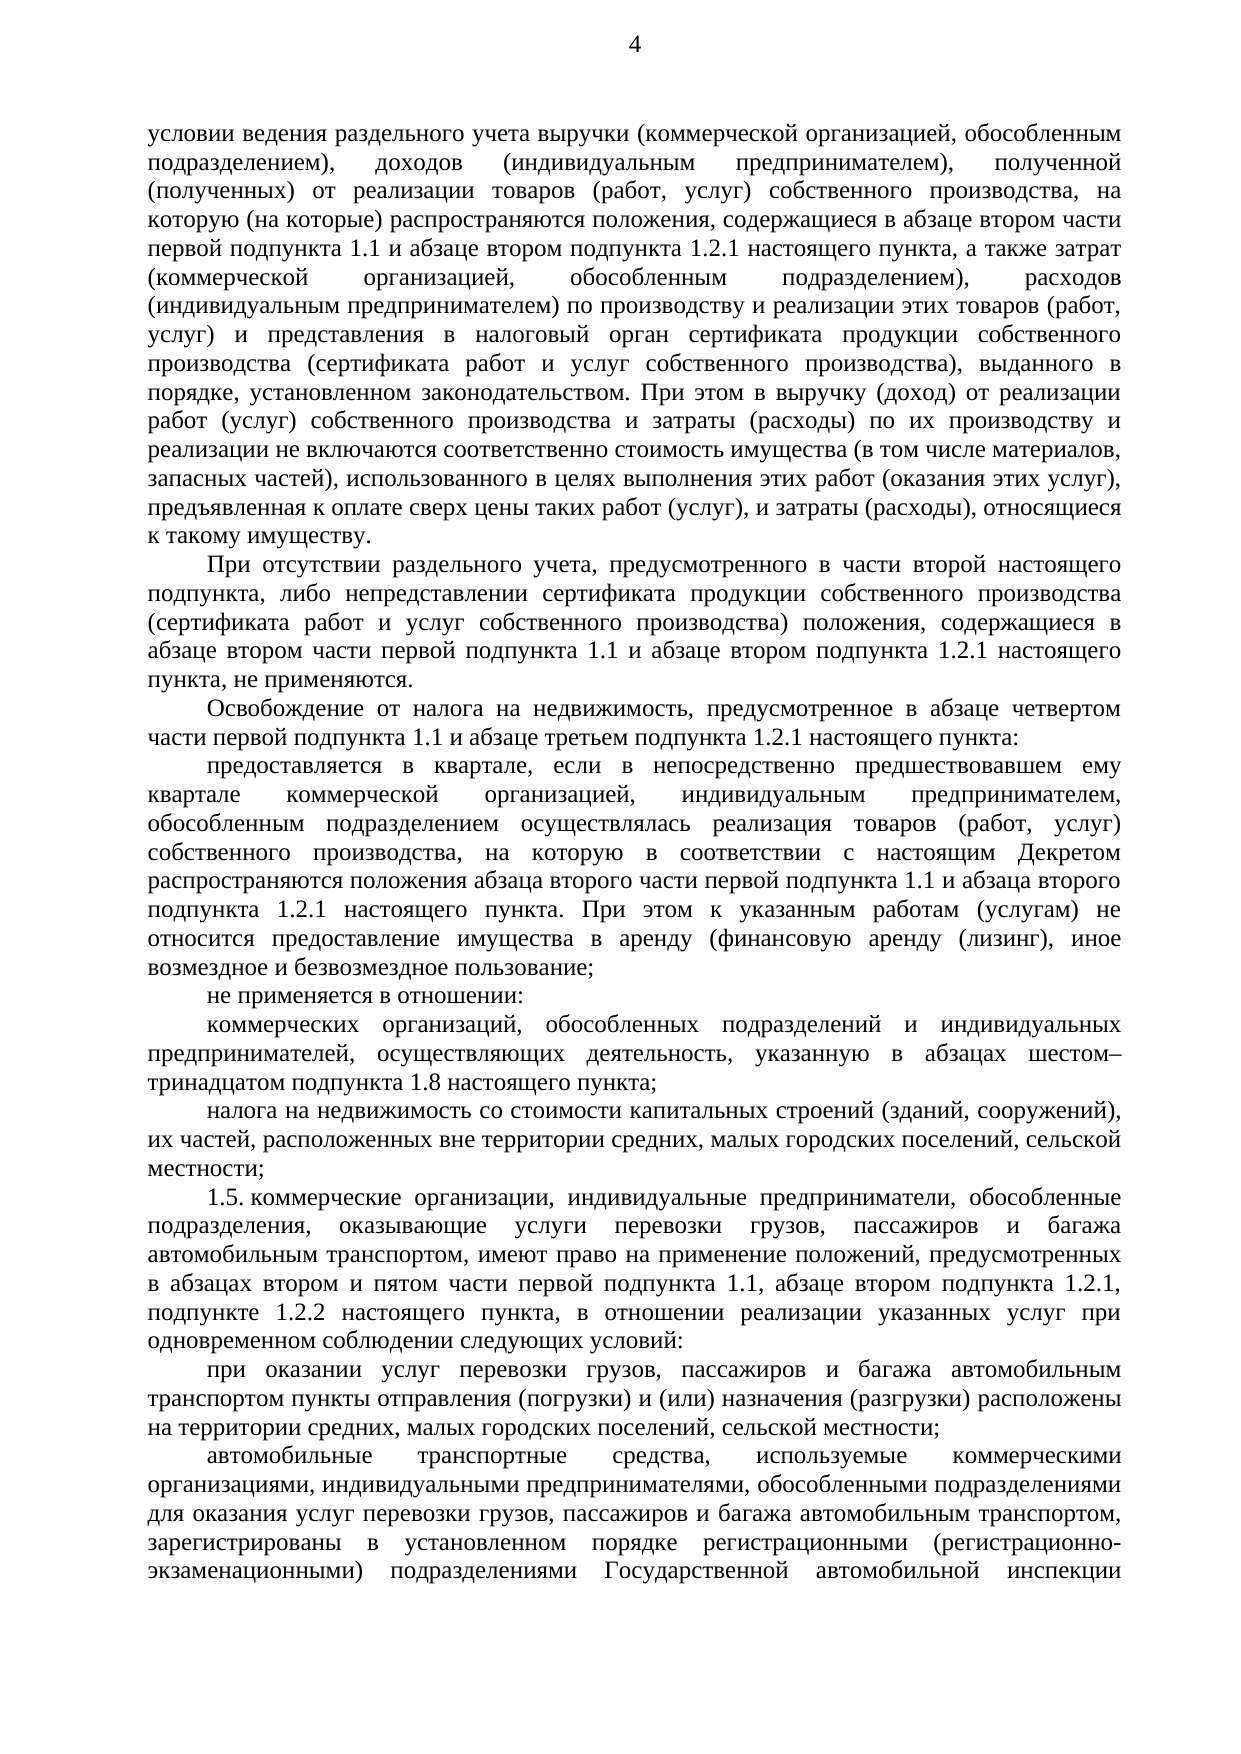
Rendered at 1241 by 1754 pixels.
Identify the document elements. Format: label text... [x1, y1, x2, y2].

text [147, 118, 1122, 549]
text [147, 1441, 1122, 1584]
text Освобождение от налога на недвижимость, предусмотренное в абзаце четвертом части первой подпункта 1.1 и абзаце третьем подпункта 1.2.1 настоящего пункта: [147, 693, 1122, 751]
text При отсутствии раздельного учета, предусмотренного в части второй настоящего подпункта, либо непредставлении сертификата продукции собственного производства (сертификата работ и услуг собственного производства) положения, содержащиеся в абзаце втором части первой подпункта 1.1 и абзаце втором подпункта 1.2.1 настоящего пункта, не применяются. [147, 549, 1122, 693]
text налога на недвижимость со стоимости капитальных строений (зданий, сооружений), их частей, расположенных вне территории средних, малых городских поселений, сельской местности; [147, 1096, 1122, 1182]
text 1.5. коммерческие организации, индивидуальные предприниматели, обособленные подразделения, оказывающие услуги перевозки грузов, пассажиров и багажа автомобильным транспортом, имеют право на применение положений, предусмотренных в абзацах втором и пятом части первой подпункта 1.1, абзаце втором подпункта 1.2.1, подпункте 1.2.2 настоящего пункта, в отношении реализации указанных услуг при одновременном соблюдении следующих условий: [147, 1182, 1122, 1354]
text при оказании услуг перевозки грузов, пассажиров и багажа автомобильным транспортом пункты отправления (погрузки) и (или) назначения (разгрузки) расположены на территории средних, малых городских поселений, сельской местности; [147, 1354, 1122, 1441]
text предоставляется в квартале, если в непосредственно предшествовавшем ему квартале коммерческой организацией, индивидуальным предпринимателем, обособленным подразделением осуществлялась реализация товаров (работ, услуг) собственного производства, на которую в соответствии с настоящим Декретом распространяются положения абзаца второго части первой подпункта 1.1 и абзаца второго подпункта 1.2.1 настоящего пункта. При этом к указанным работам (услугам) не относится предоставление имущества в аренду (финансовую аренду (лизинг), иное возмездное и безвозмездное пользование; [147, 751, 1122, 981]
text коммерческих организаций, обособленных подразделений и индивидуальных предпринимателей, осуществляющих деятельность, указанную в абзацах шестом–тринадцатом подпункта 1.8 настоящего пункта; [147, 1009, 1122, 1096]
text не применяется в отношении: [147, 981, 1122, 1009]
